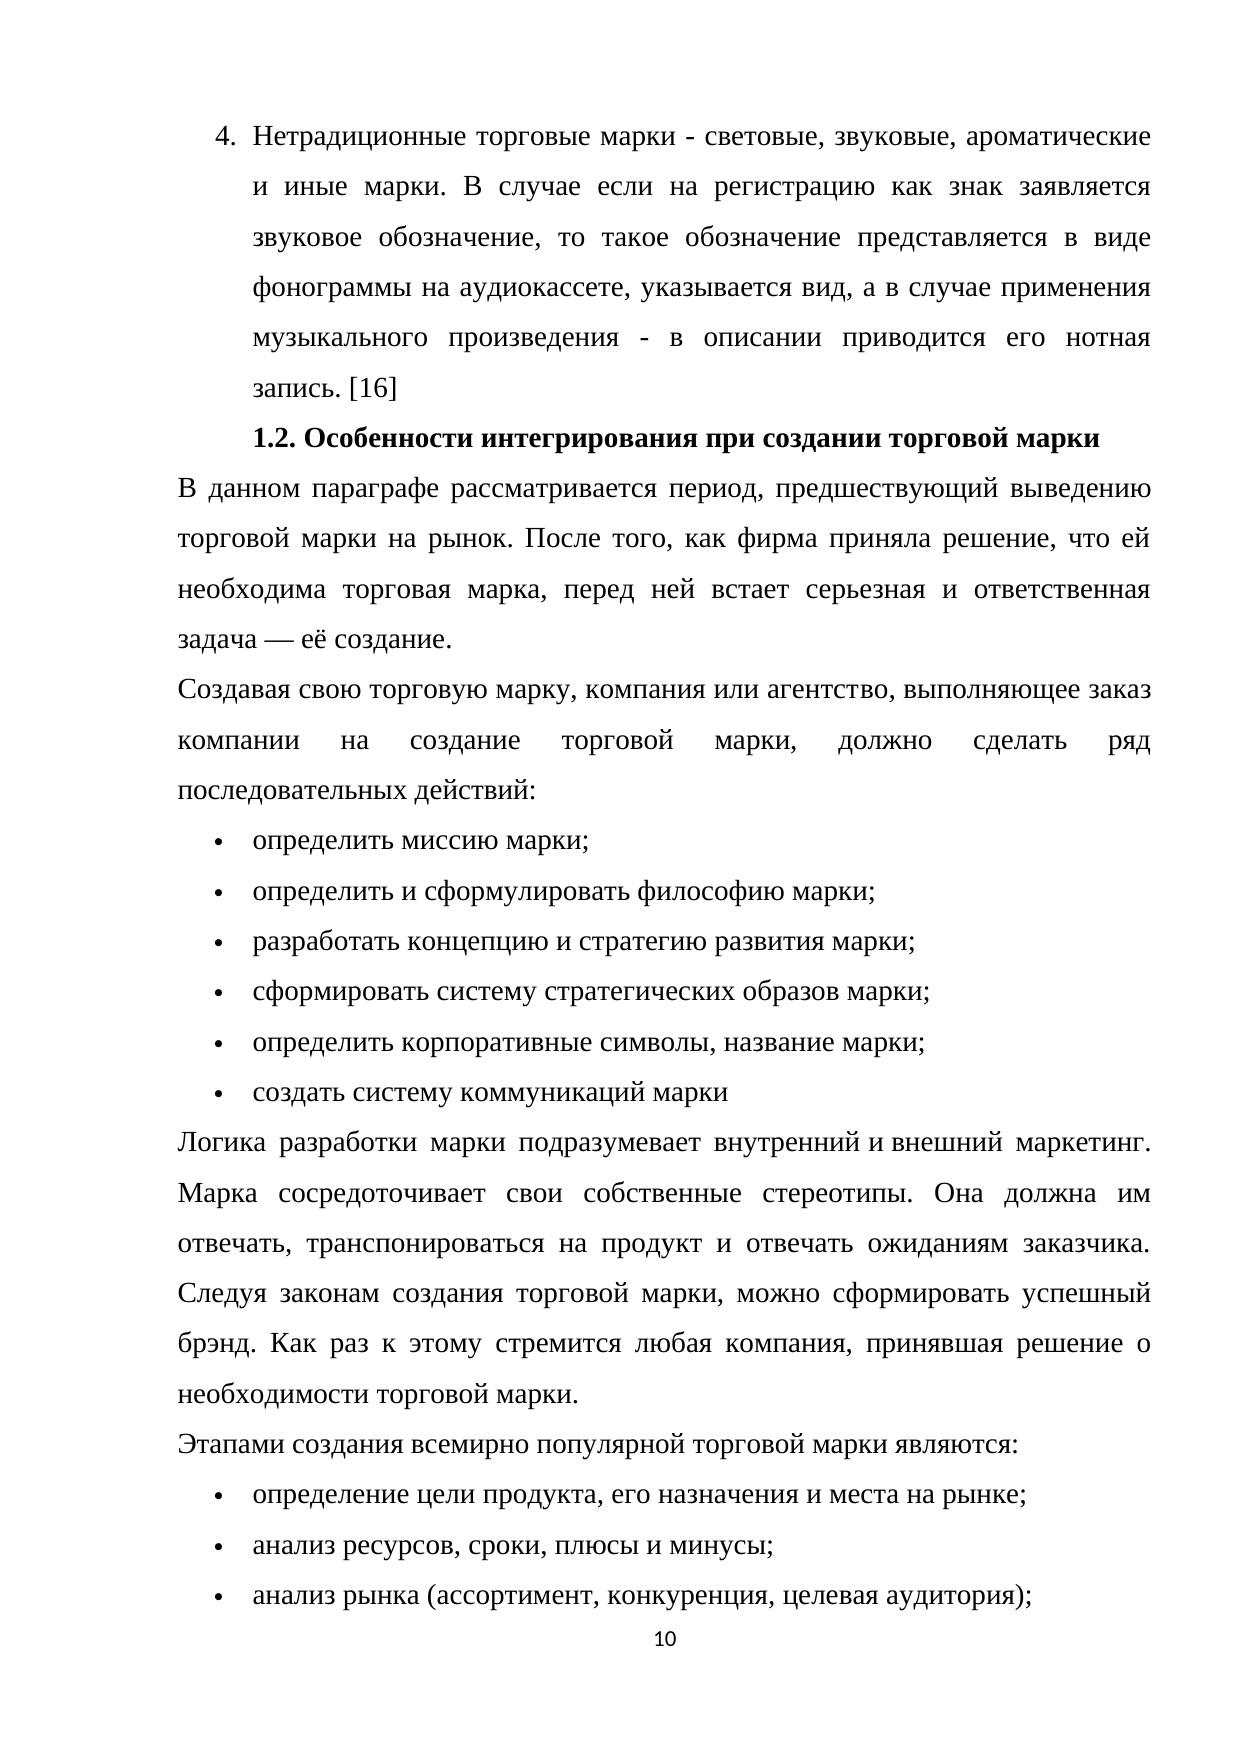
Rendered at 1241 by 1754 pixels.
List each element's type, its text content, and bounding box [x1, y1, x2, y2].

text Логика разработки марки подразумевает внутренний и внешний маркетинг. Марка сосредоточивает свои собственные стереотипы. Она должна им отвечать, транспонироваться на продукт и отвечать ожиданиям заказчика. Следуя законам создания торговой марки, можно сформировать успешный брэнд. Как раз к этому стремится любая компания, принявшая решение о необходимости торговой марки. [177, 1124, 1152, 1409]
list сформировать систему стратегических образов марки; [215, 973, 1152, 1007]
list определить и сформулировать философию марки; [215, 873, 1152, 906]
list анализ рынка (ассортимент, конкуренция, целевая аудитория); [215, 1577, 1152, 1611]
text Этапами создания всемирно популярной торговой марки являются: [177, 1426, 1152, 1460]
list разработать концепцию и стратегию развития марки; [215, 923, 1152, 957]
list анализ ресурсов, сроки, плюсы и минусы; [215, 1527, 1152, 1560]
list Нетрадиционные торговые марки - световые, звуковые, ароматические и иные марки. В случае если на регистрацию как знак заявляется звуковое обозначение, то такое обозначение представляется в виде фонограммы на аудиокассете, указывается вид, а в случае применения музыкального произведения - в описании приводится его нотная запись. [16] [215, 118, 1152, 403]
text В данном параграфе рассматривается период, предшествующий выведению торговой марки на рынок. После того, как фирма приняла решение, что ей необходима торговая марка, перед ней встает серьезная и ответственная задача — её создание. [177, 470, 1152, 655]
list определить миссию марки; [215, 822, 1152, 856]
text Создавая свою торговую марку, компания или агентство, выполняющее заказ компании на создание торговой марки, должно сделать ряд последовательных действий: [177, 672, 1152, 806]
list определение цели продукта, его назначения и места на рынке; [215, 1477, 1152, 1510]
list создать систему коммуникаций марки [215, 1074, 1152, 1108]
text 1.2. Особенности интегрирования при создании торговой марки [252, 420, 1152, 453]
list определить корпоративные символы, название марки; [215, 1024, 1152, 1057]
